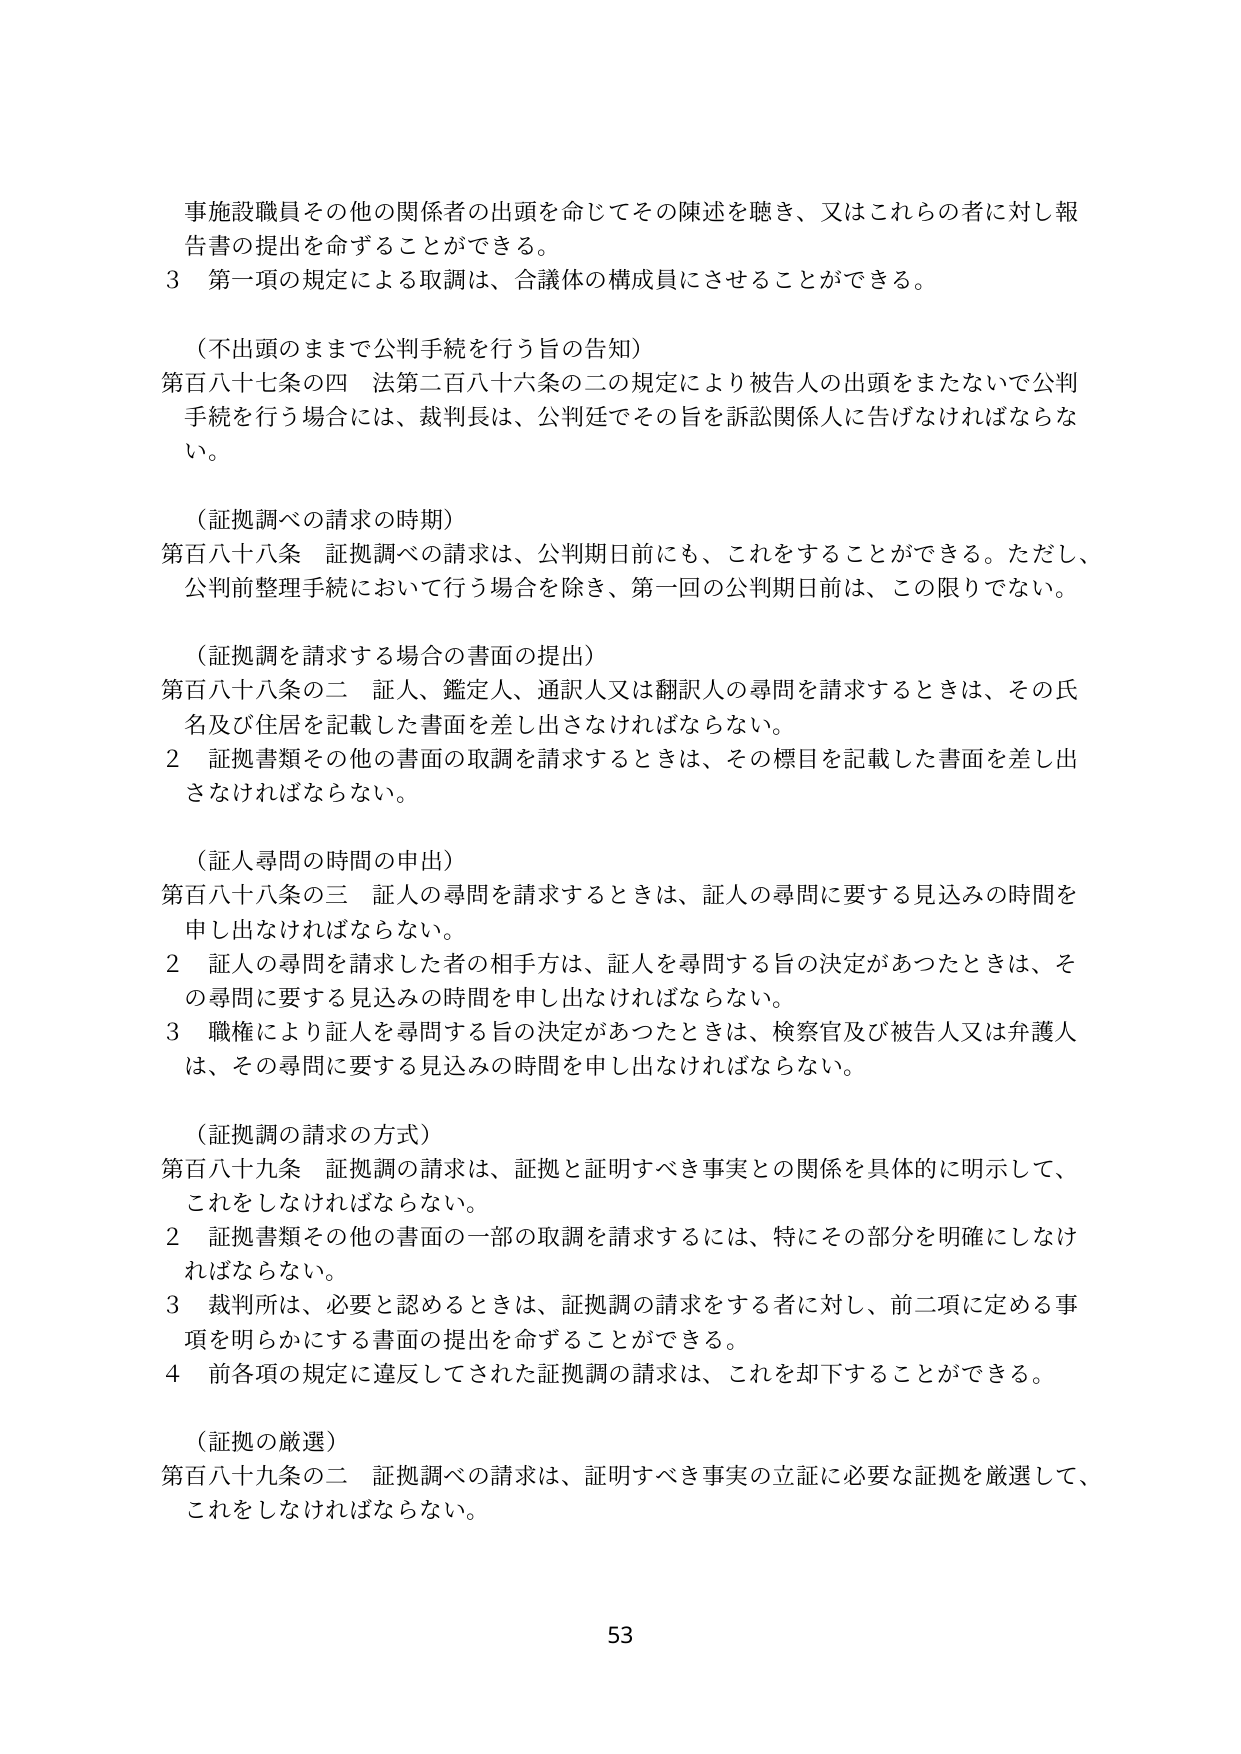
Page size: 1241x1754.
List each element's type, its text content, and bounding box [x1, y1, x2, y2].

text 第百八十八条の三 証人の尋問を請求するときは、証人の尋問に要する見込みの時間を申し出なければならない。 [161, 877, 1079, 945]
text ３ 職権により証人を尋問する旨の決定があつたときは、検察官及び被告人又は弁護人は、その尋問に要する見込みの時間を申し出なければならない。 [161, 1014, 1079, 1082]
text ２ 証拠書類その他の書面の一部の取調を請求するには、特にその部分を明確にしなければならない。 [161, 1219, 1079, 1287]
text 第百八十七条の四 法第二百八十六条の二の規定により被告人の出頭をまたないで公判手続を行う場合には、裁判長は、公判廷でその旨を訴訟関係人に告げなければならない。 [161, 364, 1079, 467]
text （証拠の厳選） [184, 1424, 1079, 1458]
text （証拠調を請求する場合の書面の提出） [184, 638, 1079, 672]
text （証拠調べの請求の時期） [184, 501, 1079, 535]
text ４ 前各項の規定に違反してされた証拠調の請求は、これを却下することができる。 [161, 1355, 1079, 1389]
text ３ 裁判所は、必要と認めるときは、証拠調の請求をする者に対し、前二項に定める事項を明らかにする書面の提出を命ずることができる。 [161, 1287, 1079, 1355]
text （不出頭のままで公判手続を行う旨の告知） [184, 330, 1079, 364]
text 第百八十八条 証拠調べの請求は、公判期日前にも、これをすることができる。ただし、公判前整理手続において行う場合を除き、第一回の公判期日前は、この限りでない。 [161, 535, 1079, 604]
text 第百八十八条の二 証人、鑑定人、通訳人又は翻訳人の尋問を請求するときは、その氏名及び住居を記載した書面を差し出さなければならない。 [161, 672, 1079, 740]
text ３ 第一項の規定による取調は、合議体の構成員にさせることができる。 [161, 262, 1079, 296]
text ２ 証拠書類その他の書面の取調を請求するときは、その標目を記載した書面を差し出さなければならない。 [161, 740, 1079, 809]
text （証拠調の請求の方式） [184, 1116, 1079, 1150]
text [161, 194, 1079, 262]
text ２ 証人の尋問を請求した者の相手方は、証人を尋問する旨の決定があつたときは、その尋問に要する見込みの時間を申し出なければならない。 [161, 945, 1079, 1014]
text 第百八十九条の二 証拠調べの請求は、証明すべき事実の立証に必要な証拠を厳選して、これをしなければならない。 [161, 1458, 1079, 1526]
text （証人尋問の時間の申出） [184, 843, 1079, 877]
text 第百八十九条 証拠調の請求は、証拠と証明すべき事実との関係を具体的に明示して、これをしなければならない。 [161, 1150, 1079, 1219]
